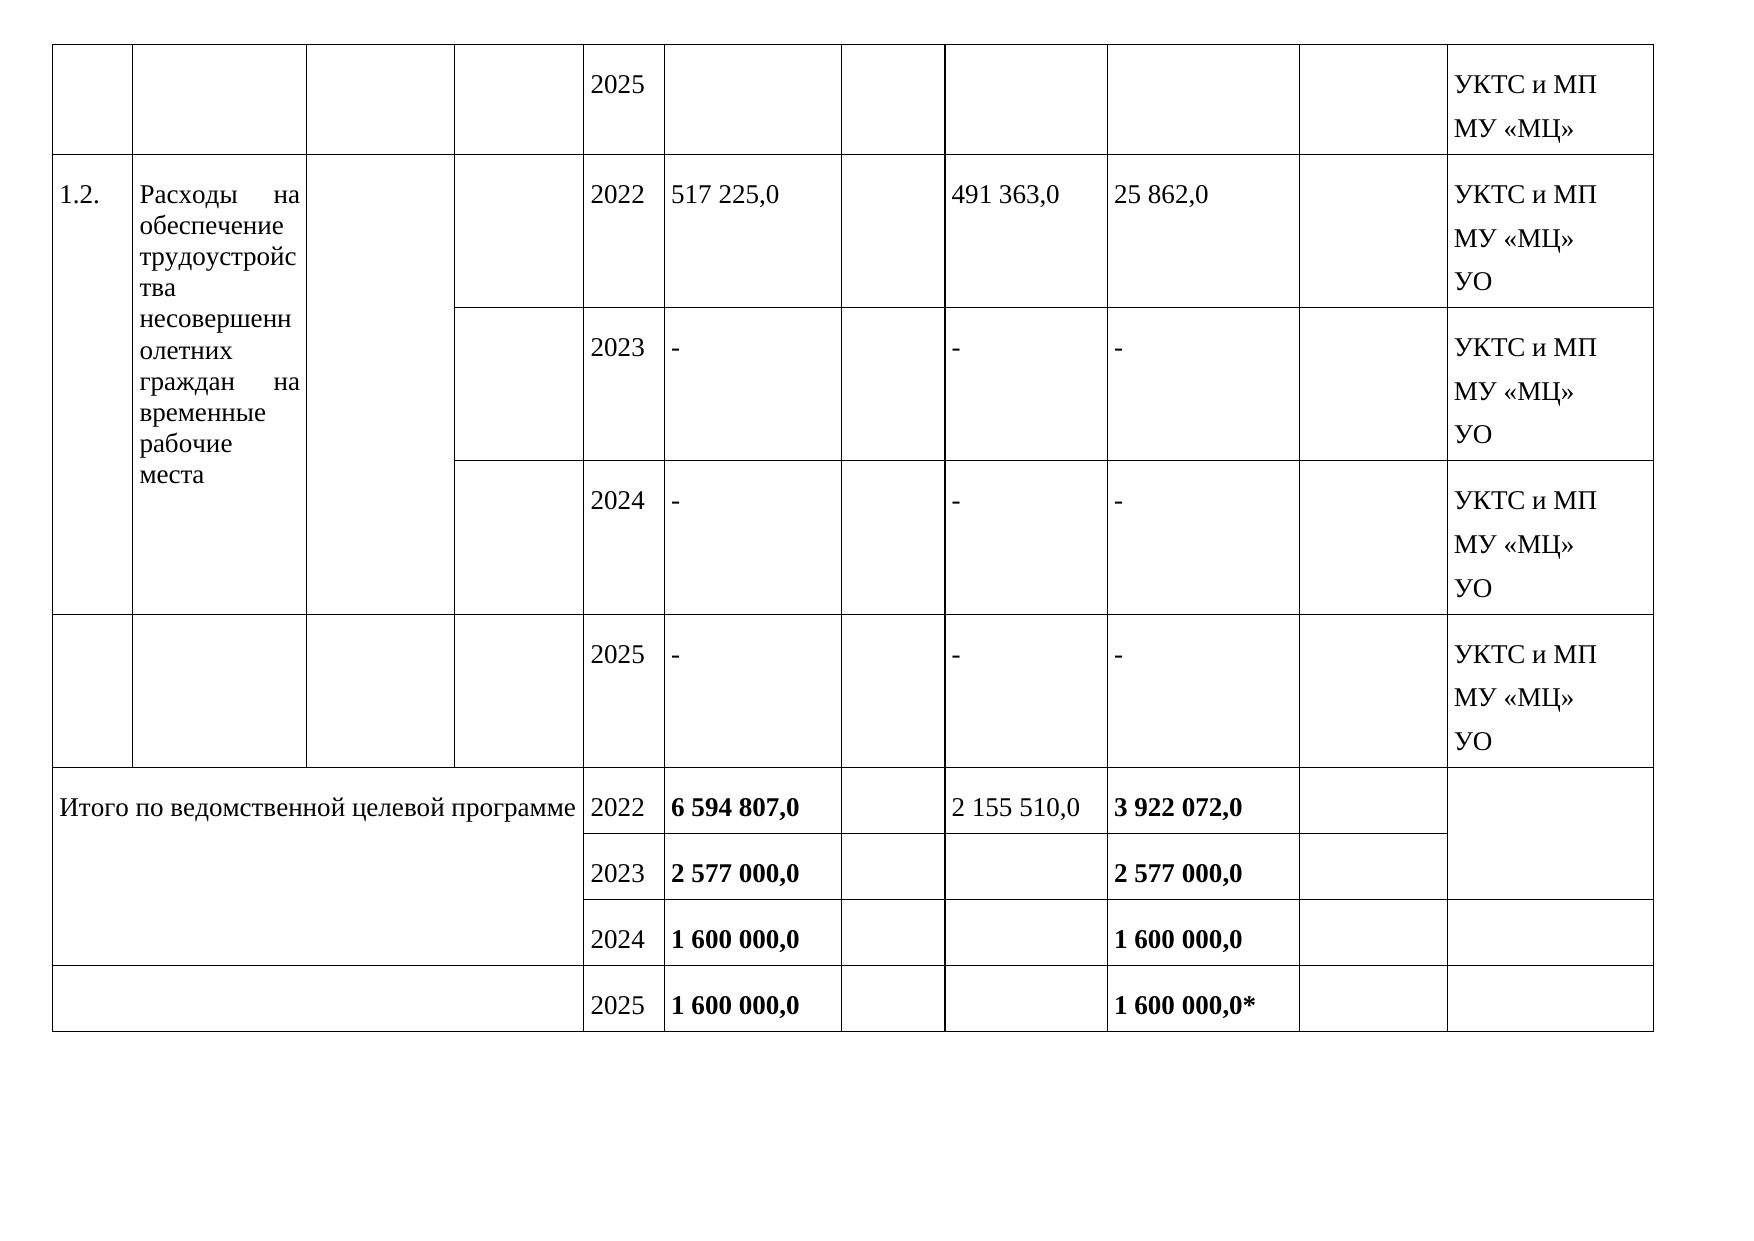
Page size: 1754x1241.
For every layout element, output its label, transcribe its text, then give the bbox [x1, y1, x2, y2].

table_cell [946, 45, 1107, 154]
table_cell 2 155 510,0 [946, 768, 1107, 833]
table_cell [1300, 155, 1447, 307]
table_cell 1 600 000,0* [1108, 966, 1299, 1031]
table_cell 1 600 000,0 [665, 900, 841, 964]
table_cell [665, 45, 841, 154]
table_cell [1108, 45, 1299, 154]
table_cell 1 600 000,0 [665, 966, 841, 1031]
table_cell 2025 [584, 966, 664, 1031]
table_cell УКТС и МП МУ «МЦ» УО [1448, 615, 1653, 767]
table_cell [842, 308, 944, 460]
table_cell [842, 461, 944, 613]
table_cell - [1108, 461, 1299, 613]
table_cell [842, 768, 944, 833]
table_cell 2024 [584, 900, 664, 964]
table_cell - [1108, 615, 1299, 767]
table_cell 3 922 072,0 [1108, 768, 1299, 833]
table_cell УКТС и МП МУ «МЦ» [1448, 45, 1653, 154]
table_cell - [665, 308, 841, 460]
table_cell 6 594 807,0 [665, 768, 841, 833]
table_cell 1.2. [53, 155, 132, 613]
table_cell Расходы на обеспечение трудоустройства несовершеннолетних граждан на временные рабочие места [133, 155, 306, 613]
table_cell [1300, 966, 1447, 1031]
table_cell - [665, 615, 841, 767]
table_cell [1300, 45, 1447, 154]
table_cell [842, 966, 944, 1031]
table_cell [307, 615, 454, 767]
table_cell [842, 900, 944, 964]
table_cell [455, 461, 583, 613]
table_cell Итого по ведомственной целевой программе [53, 768, 583, 964]
table_cell [1448, 900, 1653, 964]
table_cell [1448, 966, 1653, 1031]
table_cell - [946, 461, 1107, 613]
table_cell [455, 45, 583, 154]
table_cell [1448, 768, 1653, 899]
table_cell [842, 834, 944, 899]
table_cell - [665, 461, 841, 613]
table_cell 1 600 000,0 [1108, 900, 1299, 964]
table_cell 2025 [584, 45, 664, 154]
table_cell [1300, 834, 1447, 899]
table_cell УКТС и МП МУ «МЦ» УО [1448, 155, 1653, 307]
table_cell 2025 [584, 615, 664, 767]
table_cell [946, 834, 1107, 899]
table_cell [842, 615, 944, 767]
table_cell [455, 155, 583, 307]
table_cell 25 862,0 [1108, 155, 1299, 307]
table_cell [946, 900, 1107, 964]
table_cell [1300, 900, 1447, 964]
table_cell [53, 966, 583, 1031]
table_cell УКТС и МП МУ «МЦ» УО [1448, 461, 1653, 613]
table_cell 517 225,0 [665, 155, 841, 307]
table_cell 2024 [584, 461, 664, 613]
table_cell УКТС и МП МУ «МЦ» УО [1448, 308, 1653, 460]
table_cell - [946, 308, 1107, 460]
table_cell [1300, 615, 1447, 767]
table_cell 2023 [584, 308, 664, 460]
table_cell 2022 [584, 155, 664, 307]
table_cell [1300, 461, 1447, 613]
table_cell [133, 615, 306, 767]
table_cell [1300, 768, 1447, 833]
table_cell 2022 [584, 768, 664, 833]
table_cell [842, 155, 944, 307]
table_cell [455, 615, 583, 767]
table_cell 2023 [584, 834, 664, 899]
table_cell [53, 615, 132, 767]
table_cell [842, 45, 944, 154]
table_cell 2 577 000,0 [665, 834, 841, 899]
table_cell 2 577 000,0 [1108, 834, 1299, 899]
table_cell [1300, 308, 1447, 460]
table_cell - [1108, 308, 1299, 460]
table_cell 491 363,0 [946, 155, 1107, 307]
table_cell [307, 155, 454, 613]
table_cell [455, 308, 583, 460]
table_cell - [946, 615, 1107, 767]
table_cell [946, 966, 1107, 1031]
